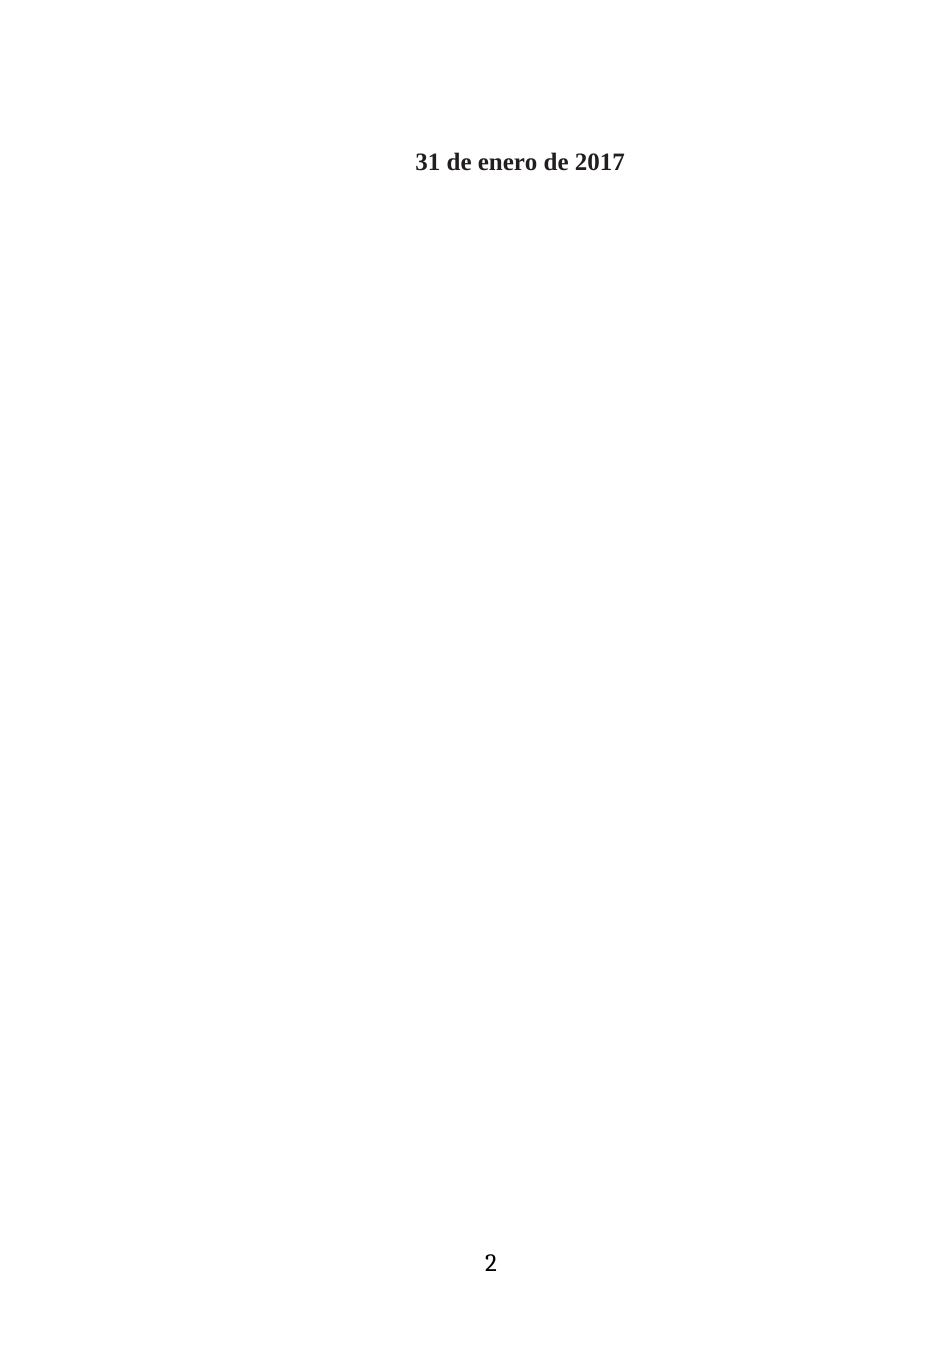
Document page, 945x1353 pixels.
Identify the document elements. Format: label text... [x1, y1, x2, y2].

text 31 de enero de 2017 [137, 147, 844, 176]
